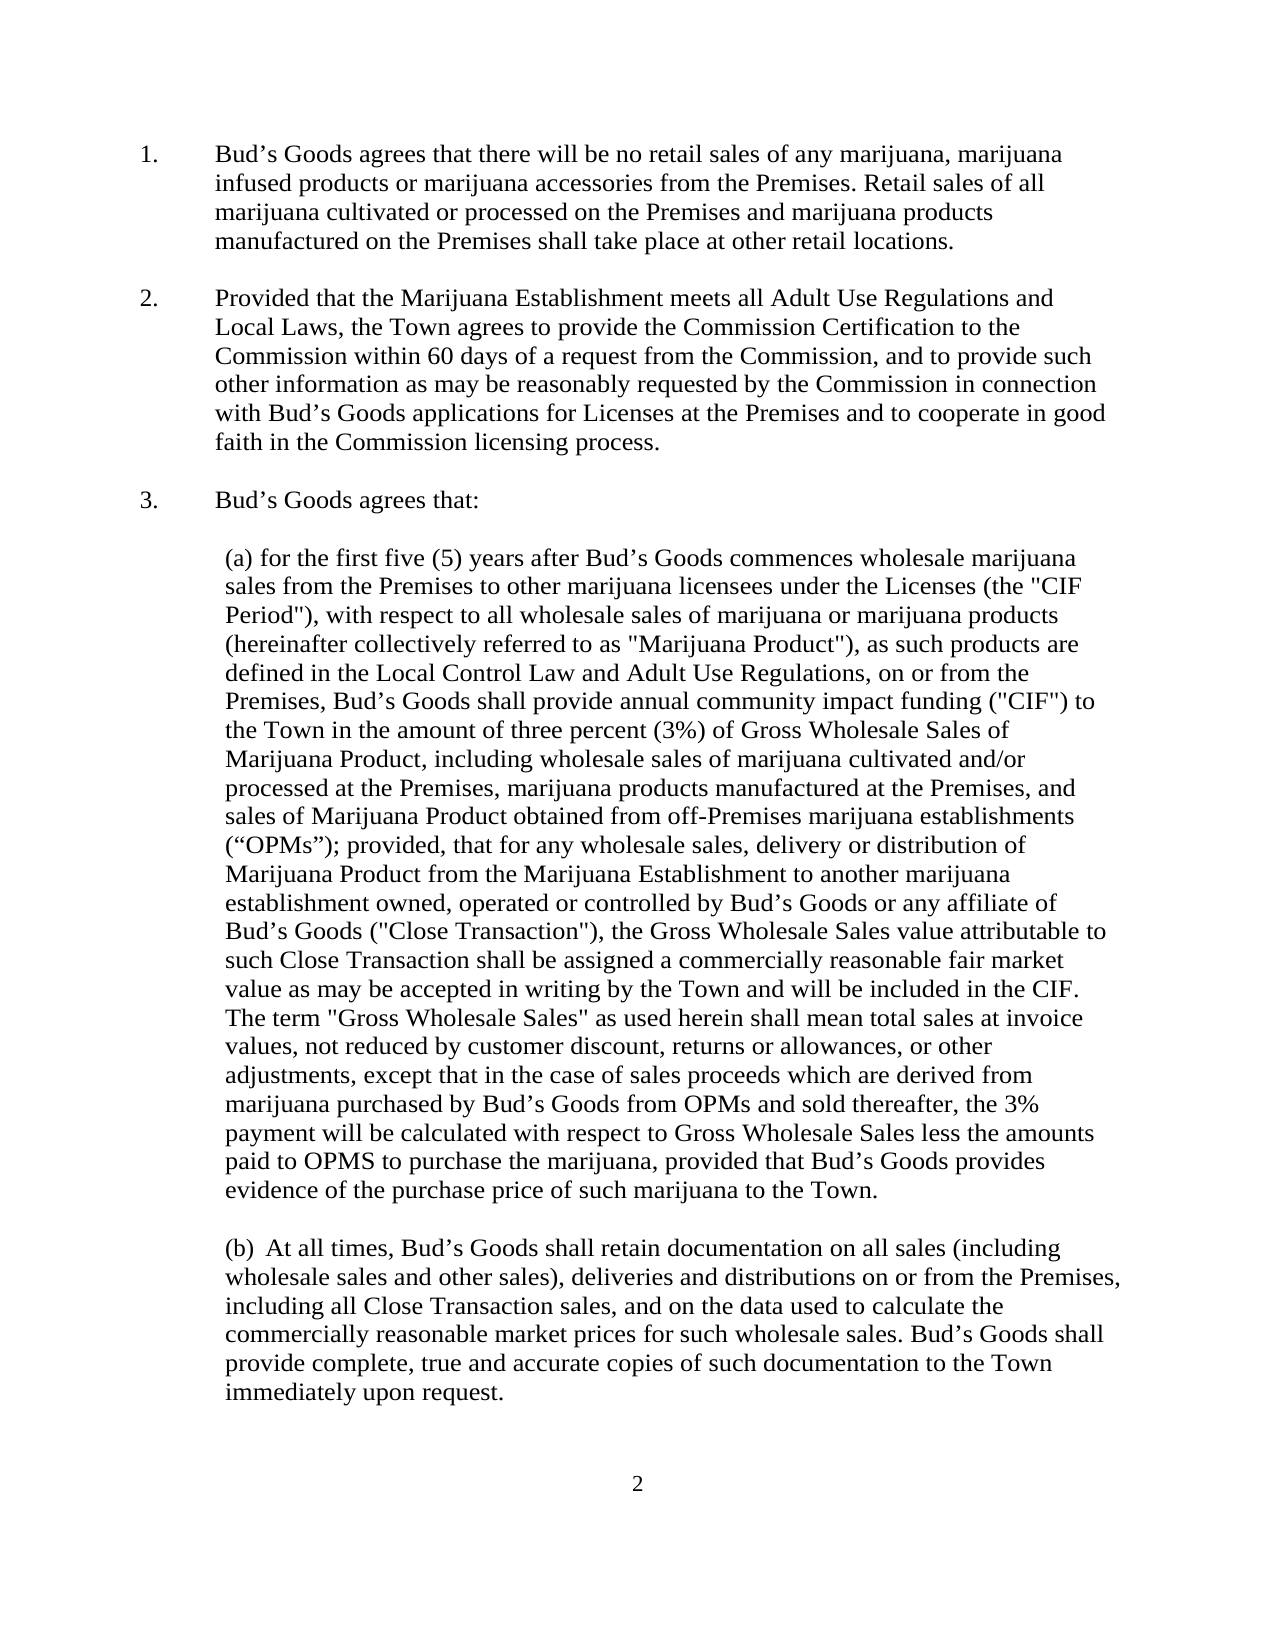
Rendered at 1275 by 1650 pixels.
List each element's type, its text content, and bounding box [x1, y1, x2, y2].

list Provided that the Marijuana Establishment meets all Adult Use Regulations and Local Laws, the Town agrees to provide the Commission Certification to the Commission within 60 days of a request from the Commission, and to provide such other information as may be reasonably requested by the Commission in connection with Bud’s Goods applications for Licenses at the Premises and to cooperate in good faith in the Commission licensing process. [139, 283, 1107, 456]
list Bud’s Goods agrees that there will be no retail sales of any marijuana, marijuana infused products or marijuana accessories from the Premises. Retail sales of all marijuana cultivated or processed on the Premises and marijuana products manufactured on the Premises shall take place at other retail locations. [139, 139, 1107, 254]
list Bud’s Goods agrees that: [139, 485, 1107, 513]
list At all times, Bud’s Goods shall retain documentation on all sales (including wholesale sales and other sales), deliveries and distributions on or from the Premises, including all Close Transaction sales, and on the data used to calculate the commercially reasonable market prices for such wholesale sales. Bud’s Goods shall provide complete, true and accurate copies of such documentation to the Town immediately upon request. [225, 1233, 1123, 1406]
list for the first five (5) years after Bud’s Goods commences wholesale marijuana sales from the Premises to other marijuana licensees under the Licenses (the "CIF Period"), with respect to all wholesale sales of marijuana or marijuana products (hereinafter collectively referred to as "Marijuana Product"), as such products are defined in the Local Control Law and Adult Use Regulations, on or from the Premises, Bud’s Goods shall provide annual community impact funding ("CIF") to the Town in the amount of three percent (3%) of Gross Wholesale Sales of Marijuana Product, including wholesale sales of marijuana cultivated and/or processed at the Premises, marijuana products manufactured at the Premises, and sales of Marijuana Product obtained from off-Premises marijuana establishments (“OPMs”); provided, that for any wholesale sales, delivery or distribution of Marijuana Product from the Marijuana Establishment to another marijuana establishment owned, operated or controlled by Bud’s Goods or any affiliate of Bud’s Goods ("Close Transaction"), the Gross Wholesale Sales value attributable to such Close Transaction shall be assigned a commercially reasonable fair market value as may be accepted in writing by the Town and will be included in the CIF. The term "Gross Wholesale Sales" as used herein shall mean total sales at invoice values, not reduced by customer discount, returns or allowances, or other adjustments, except that in the case of sales proceeds which are derived from marijuana purchased by Bud’s Goods from OPMs and sold thereafter, the 3% payment will be calculated with respect to Gross Wholesale Sales less the amounts paid to OPMS to purchase the marijuana, provided that Bud’s Goods provides evidence of the purchase price of such marijuana to the Town. [225, 543, 1120, 1204]
